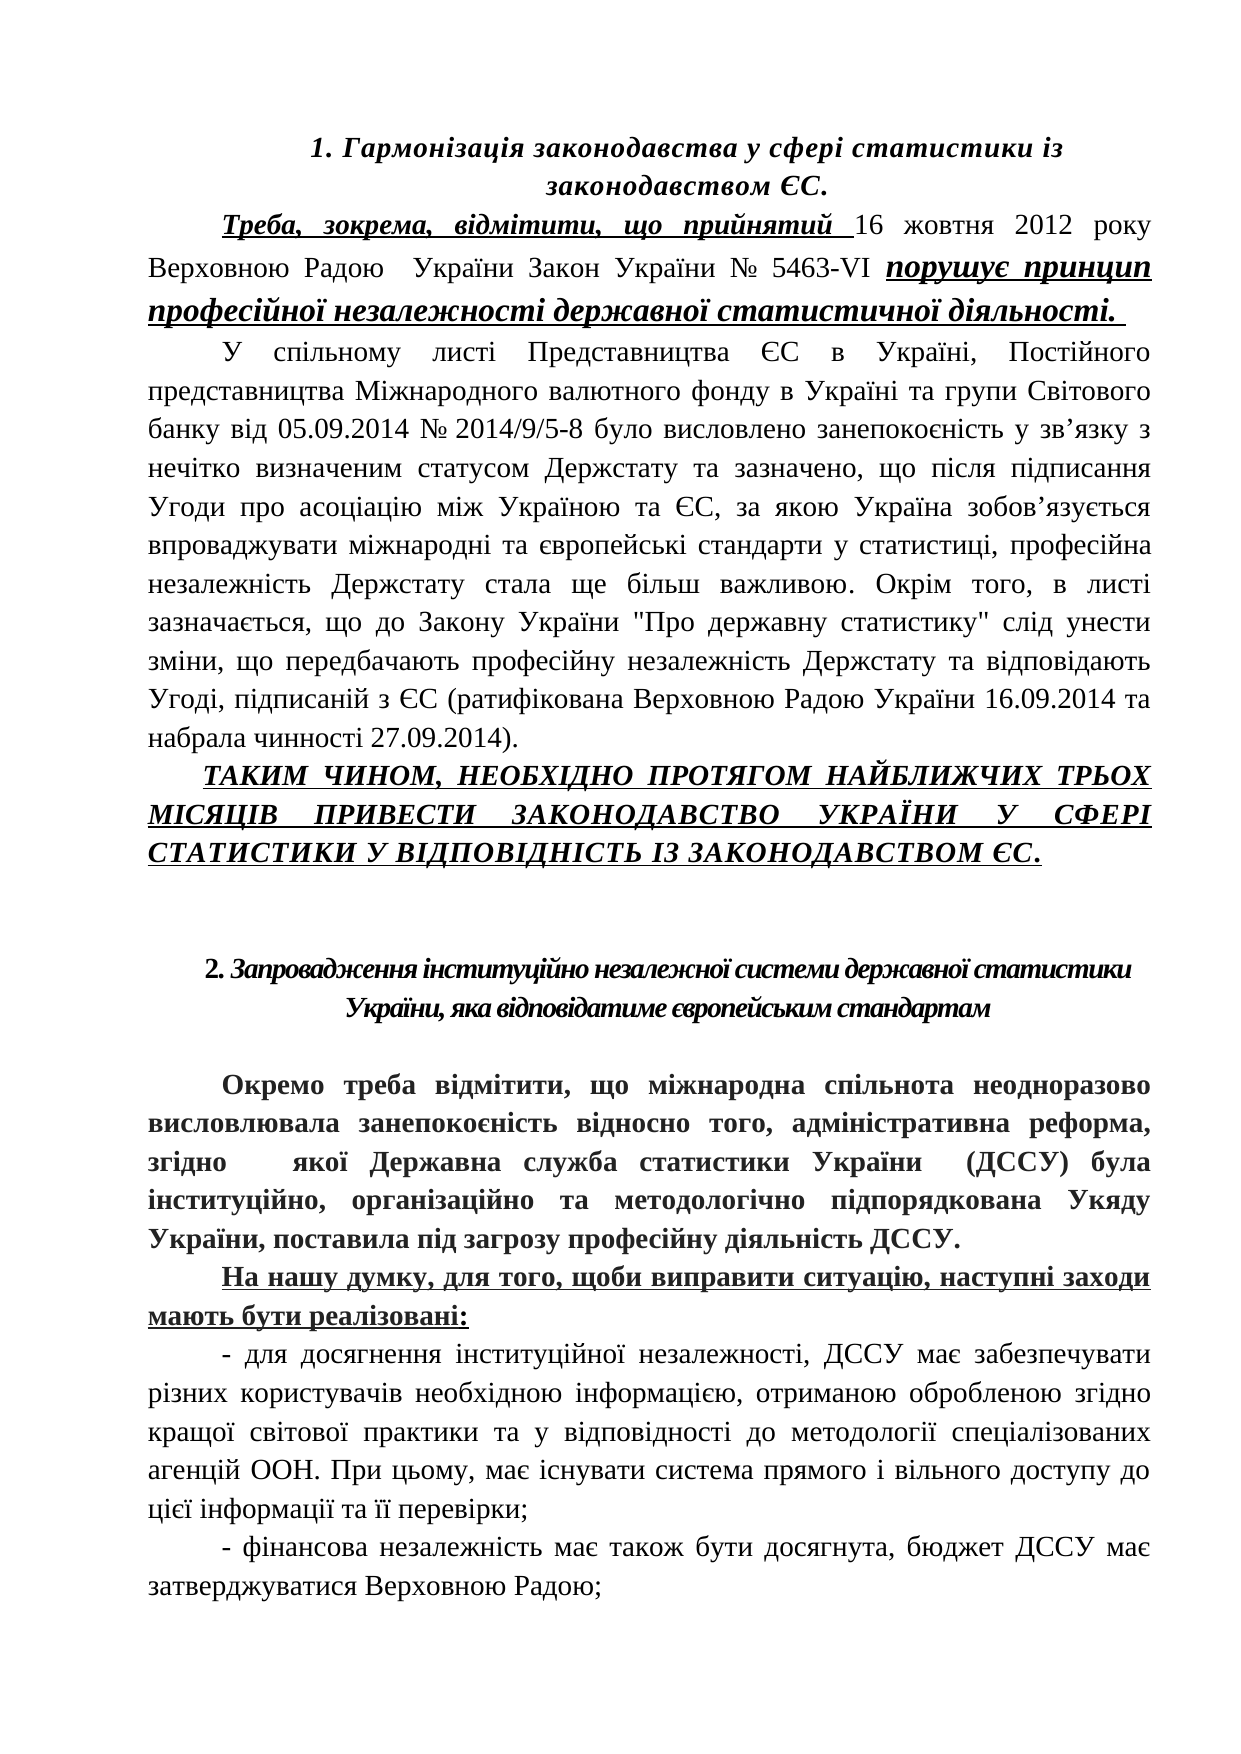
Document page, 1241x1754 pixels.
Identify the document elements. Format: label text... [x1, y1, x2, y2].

text На нашу думку, для того, щоби виправити ситуацію, наступні заходи мають бути реалізовані: [148, 1259, 1152, 1332]
text 2. Запровадження інституційно незалежної системи державної статистики України, яка відповідатиме європейським стандартам [185, 951, 1152, 1023]
text ТАКИМ ЧИНОМ, НЕОБХІДНО ПРОТЯГОМ НАЙБЛИЖЧИХ ТРЬОХ МІСЯЦІВ ПРИВЕСТИ ЗАКОНОДАВСТВО УКРАЇНИ У СФЕРІ СТАТИСТИКИ У ВІДПОВІДНІСТЬ ІЗ ЗАКОНОДАВСТВОМ ЄС. [148, 828, 1152, 869]
text Окремо треба відмітити, що міжнародна спільнота неодноразово висловлювала занепокоєність відносно того, адміністративна реформа, згідно якої Державна служба статистики України (ДССУ) була інституційно, організаційно та методологічно підпорядкована Укяду України, поставила під загрозу професійну діяльність ДССУ. [148, 1067, 1152, 1254]
text У спільному листі Представництва ЄС в Україні, Постійного представництва Міжнародного валютного фонду в Україні та групи Світового банку від 05.09.2014 № 2014/9/5-8 було висловлено занепокоєність у зв’язку з нечітко визначеним статусом Держстату та зазначено, що після підписання Угоди про асоціацію між Україною та ЄС, за якою Україна зобов’язується впроваджувати міжнародні та європейські стандарти у статистиці, професійна незалежність Держстату стала ще більш важливою. Окрім того, в листі зазначається, що до Закону України "Про державну статистику" слід унести зміни, що передбачають професійну незалежність Держстату та відповідають Угоді, підписаній з ЄС (ратифікована Верховною Радою України 16.09.2014 та набрала чинності 27.09.2014). [148, 334, 1152, 753]
text ТАКИМ ЧИНОМ, НЕОБХІДНО ПРОТЯГОМ НАЙБЛИЖЧИХ ТРЬОХ МІСЯЦІВ ПРИВЕСТИ ЗАКОНОДАВСТВО УКРАЇНИ У СФЕРІ СТАТИСТИКИ У ВІДПОВІДНІСТЬ ІЗ ЗАКОНОДАВСТВОМ ЄС. [148, 758, 1152, 826]
text - для досягнення інституційної незалежності, ДССУ має забезпечувати різних користувачів необхідною інформацією, отриманою обробленою згідно кращої світової практики та у відповідності до методології спеціалізованих агенцій ООН. При цьому, має існувати система прямого і вільного доступу до цієї інформації та її перевірки; [148, 1337, 1152, 1524]
text Треба, зокрема, відмітити, що прийнятий 16 жовтня 2012 року Верховною Радою України Закон України № 5463-VI порушує принцип професійної незалежності державної статистичної діяльності. [148, 207, 1152, 329]
text - фінансова незалежність має також бути досягнута, бюджет ДССУ має затверджуватися Верховною Радою; [148, 1529, 1152, 1601]
list 1. Гармонізація законодавства у сфері статистики із законодавством ЄС. [223, 130, 1152, 202]
